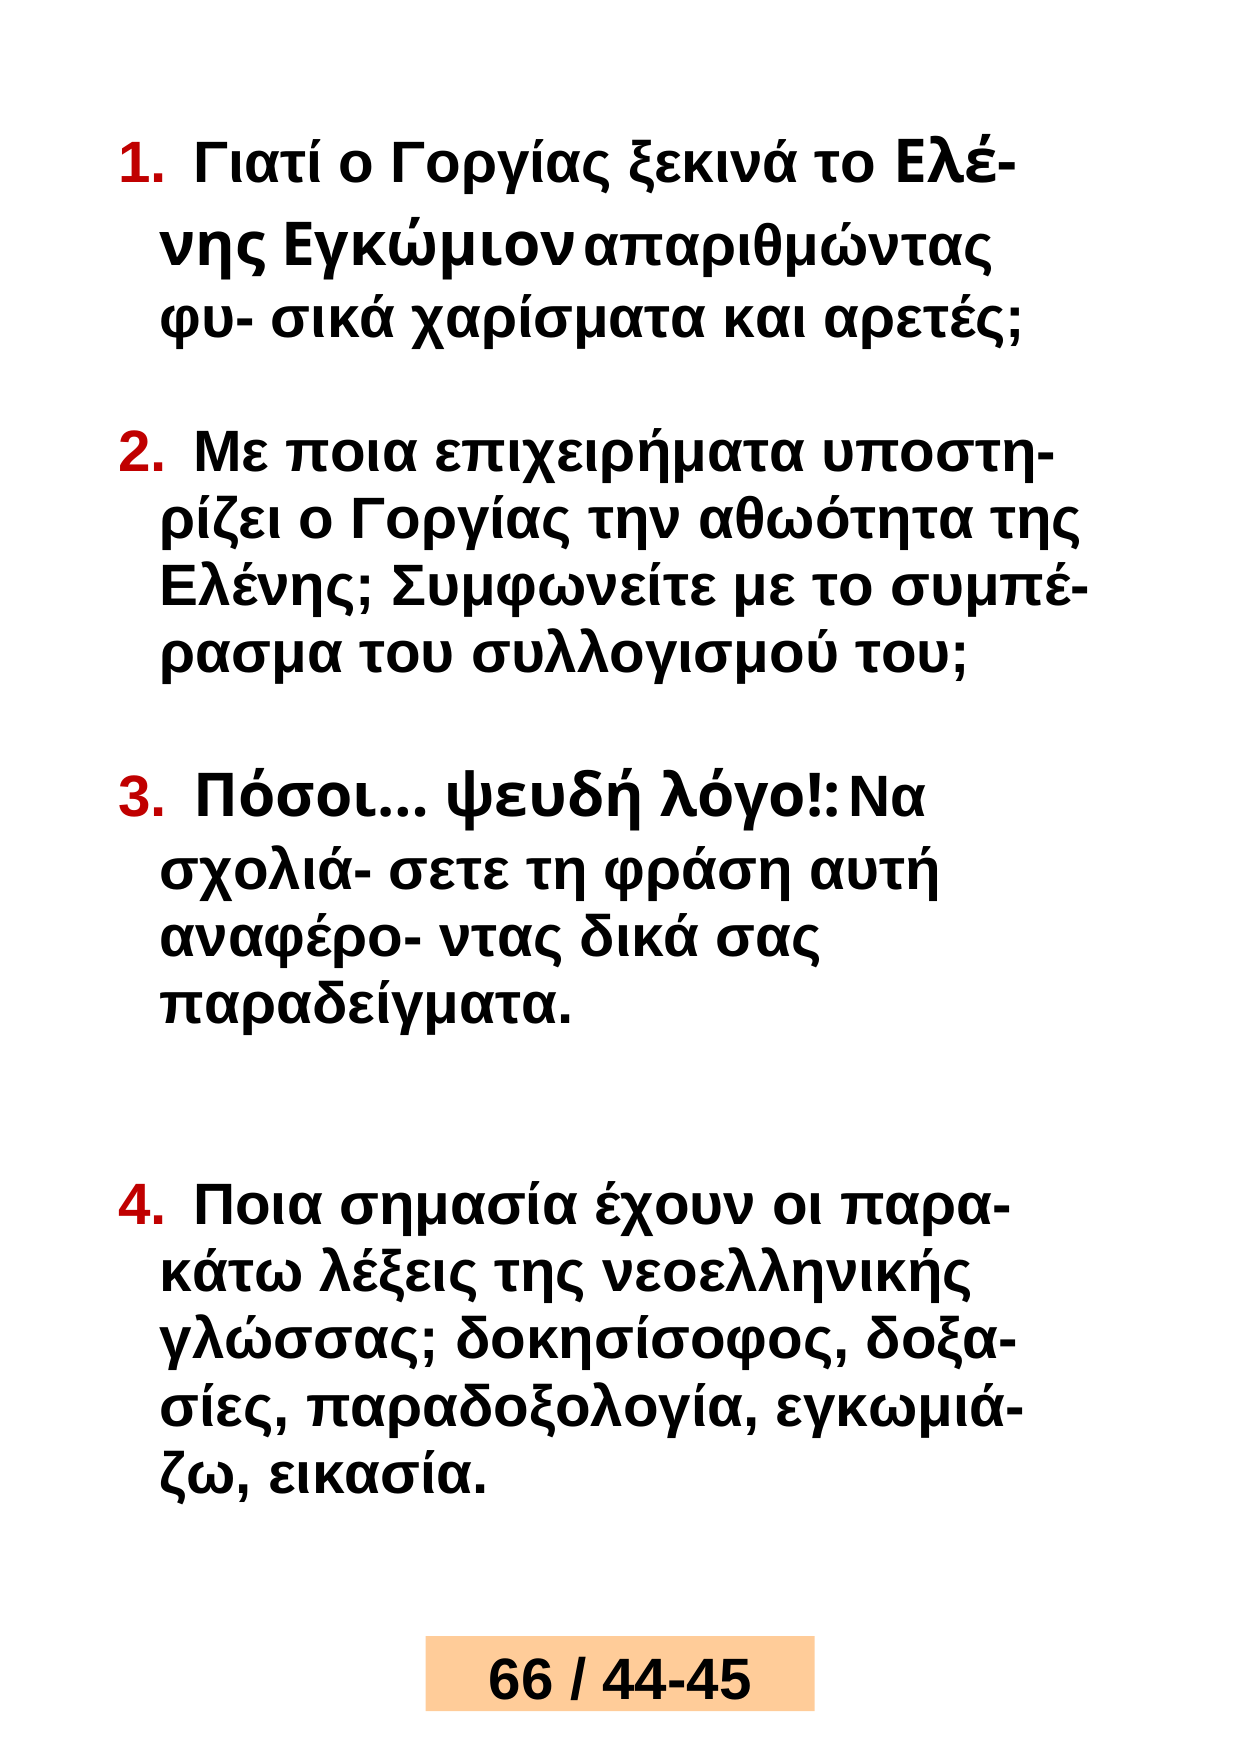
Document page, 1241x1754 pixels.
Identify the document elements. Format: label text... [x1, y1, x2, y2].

list Πόσοι… ψευδή λόγο!: Nα σχολιά- σετε τη φράση αυτή αναφέρο- ντας δικά σας παραδείγματα. [118, 752, 1094, 1036]
list Πoια σημασία έχoυν oι παρα- κάτω λέξεις της νεoελληνικής γλώσσας; δoκησίσoφoς, δοξα- σίες, παραδoξoλoγία, εγκωμιά- ζω, εικασία. [118, 1170, 1094, 1505]
list Mε ποια επιχειρήματα υποστη- ρίζει ο Γοργίας την αθωότητα της Eλένης; Συμφωνείτε με το συμπέ- ρασμα του συλλογισμού του; [118, 417, 1094, 685]
list Γιατί ο Γοργίας ξεκινά το Eλέ- νης Eγκώμιον απαριθμώντας φυ- σικά χαρίσματα και αρετές; [118, 118, 1094, 350]
